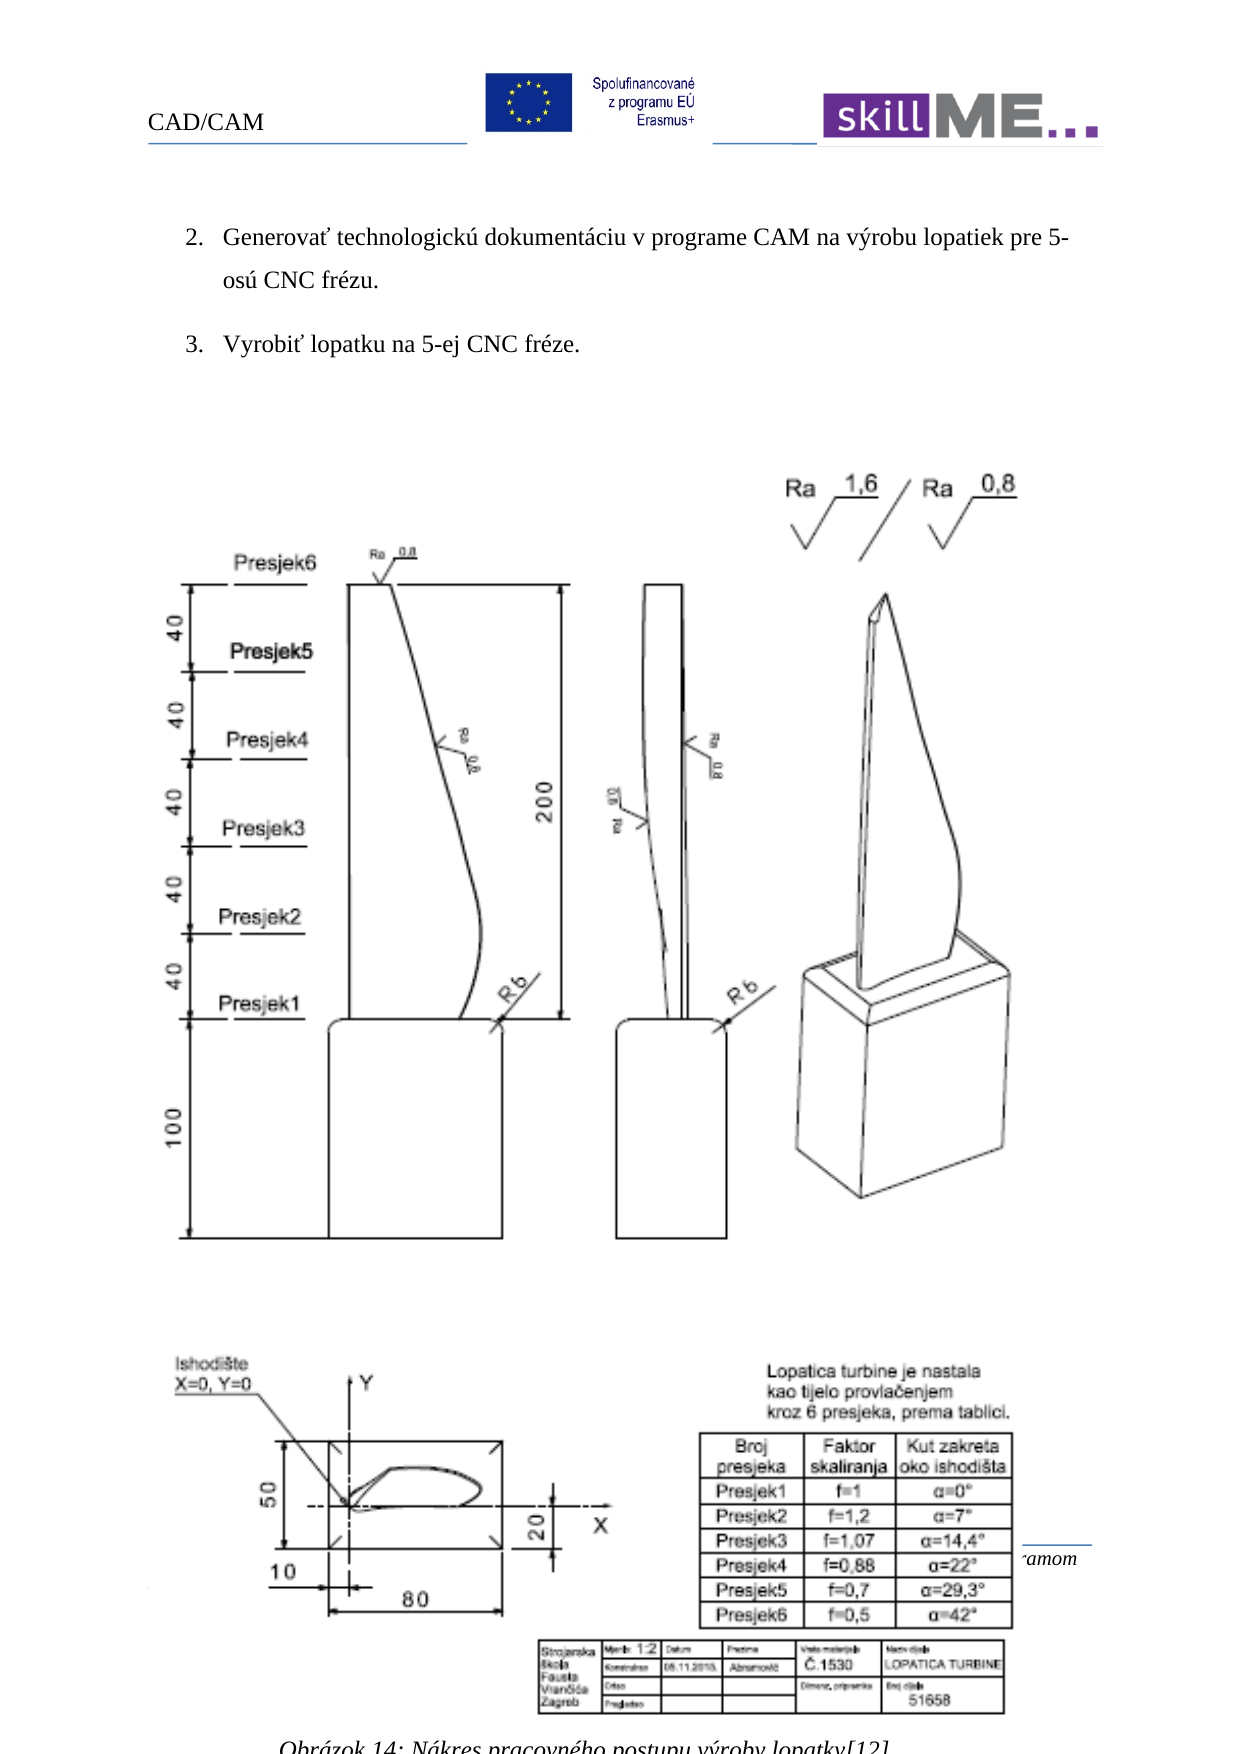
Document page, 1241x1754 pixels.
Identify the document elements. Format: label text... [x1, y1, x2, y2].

picture [817, 72, 1103, 147]
picture [467, 57, 713, 149]
list Vyrobiť lopatku na 5-ej CNC fréze. [185, 329, 1093, 357]
list Generovať technologickú dokumentáciu v programe CAM na výrobu lopatiek pre 5-osú CNC frézu. [185, 222, 1093, 293]
